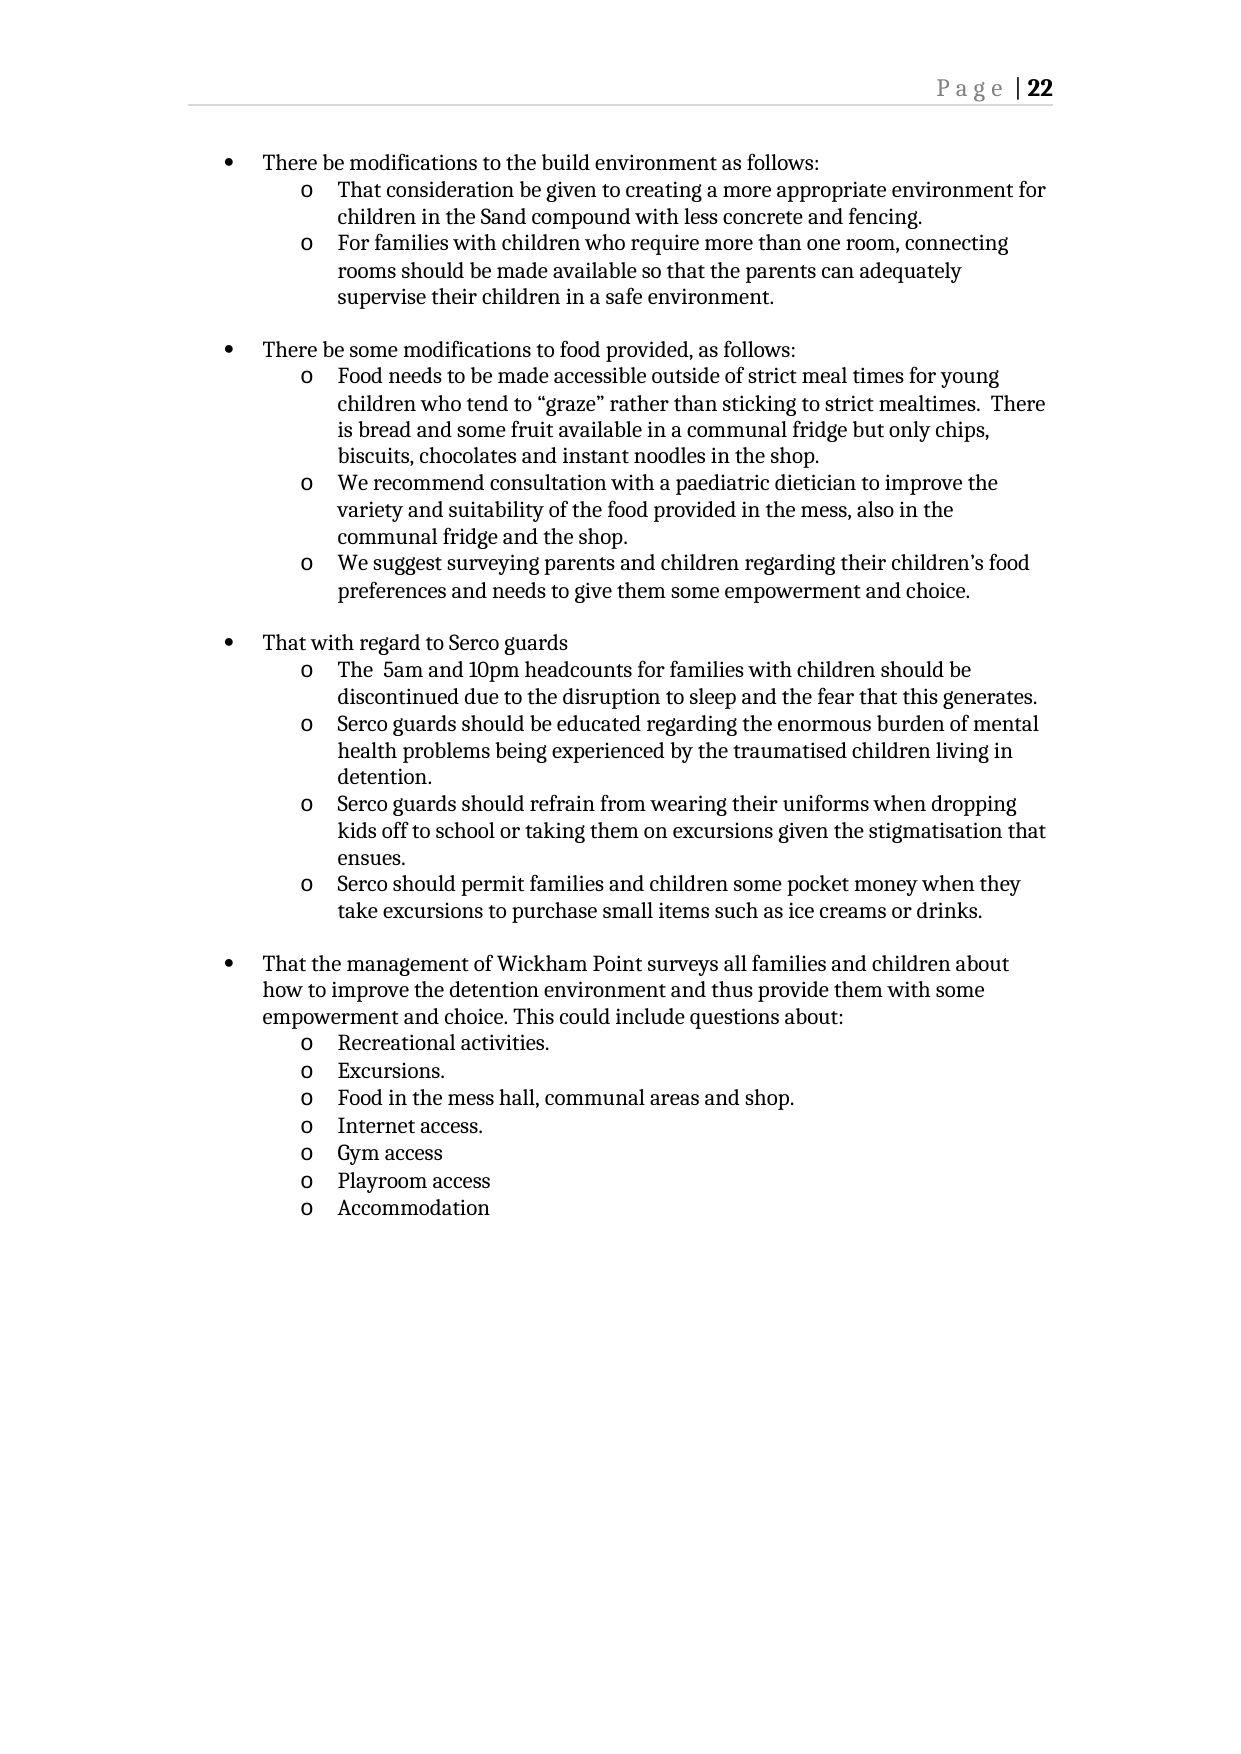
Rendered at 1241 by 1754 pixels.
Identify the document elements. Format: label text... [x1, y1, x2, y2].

list The 5am and 10pm headcounts for families with children should be discontinued due to the disruption to sleep and the fear that this generates. [300, 656, 1053, 710]
list Food in the mess hall, communal areas and shop. [300, 1085, 1053, 1112]
list Recreational activities. [300, 1030, 1053, 1057]
list Accommodation [300, 1195, 1053, 1222]
list We recommend consultation with a paediatric dietician to improve the variety and suitability of the food provided in the mess, also in the communal fridge and the shop. [300, 470, 1053, 550]
list We suggest surveying parents and children regarding their children’s food preferences and needs to give them some empowerment and choice. [300, 550, 1053, 604]
list Playroom access [300, 1167, 1053, 1195]
list For families with children who require more than one room, connecting rooms should be made available so that the parents can adequately supervise their children in a safe environment. [300, 230, 1053, 310]
list Gym access [300, 1140, 1053, 1167]
list That consideration be given to creating a more appropriate environment for children in the Sand compound with less concrete and fencing. [300, 176, 1053, 230]
list Serco should permit families and children some pocket money when they take excursions to purchase small items such as ice creams or drinks. [300, 871, 1053, 924]
list That with regard to Serco guards [225, 630, 1053, 656]
list Internet access. [300, 1112, 1053, 1140]
list That the management of Wickham Point surveys all families and children about how to improve the detention environment and thus provide them with some empowerment and choice. This could include questions about: [225, 951, 1053, 1030]
list There be modifications to the build environment as follows: [225, 150, 1053, 176]
list Excursions. [300, 1057, 1053, 1085]
list There be some modifications to food provided, as follows: [225, 337, 1053, 363]
list Serco guards should be educated regarding the enormous burden of mental health problems being experienced by the traumatised children living in detention. [300, 710, 1053, 791]
list Serco guards should refrain from wearing their uniforms when dropping kids off to school or taking them on excursions given the stigmatisation that ensues. [300, 791, 1053, 871]
list Food needs to be made accessible outside of strict meal times for young children who tend to “graze” rather than sticking to strict mealtimes. There is bread and some fruit available in a communal fridge but only chips, biscuits, chocolates and instant noodles in the shop. [300, 363, 1053, 470]
